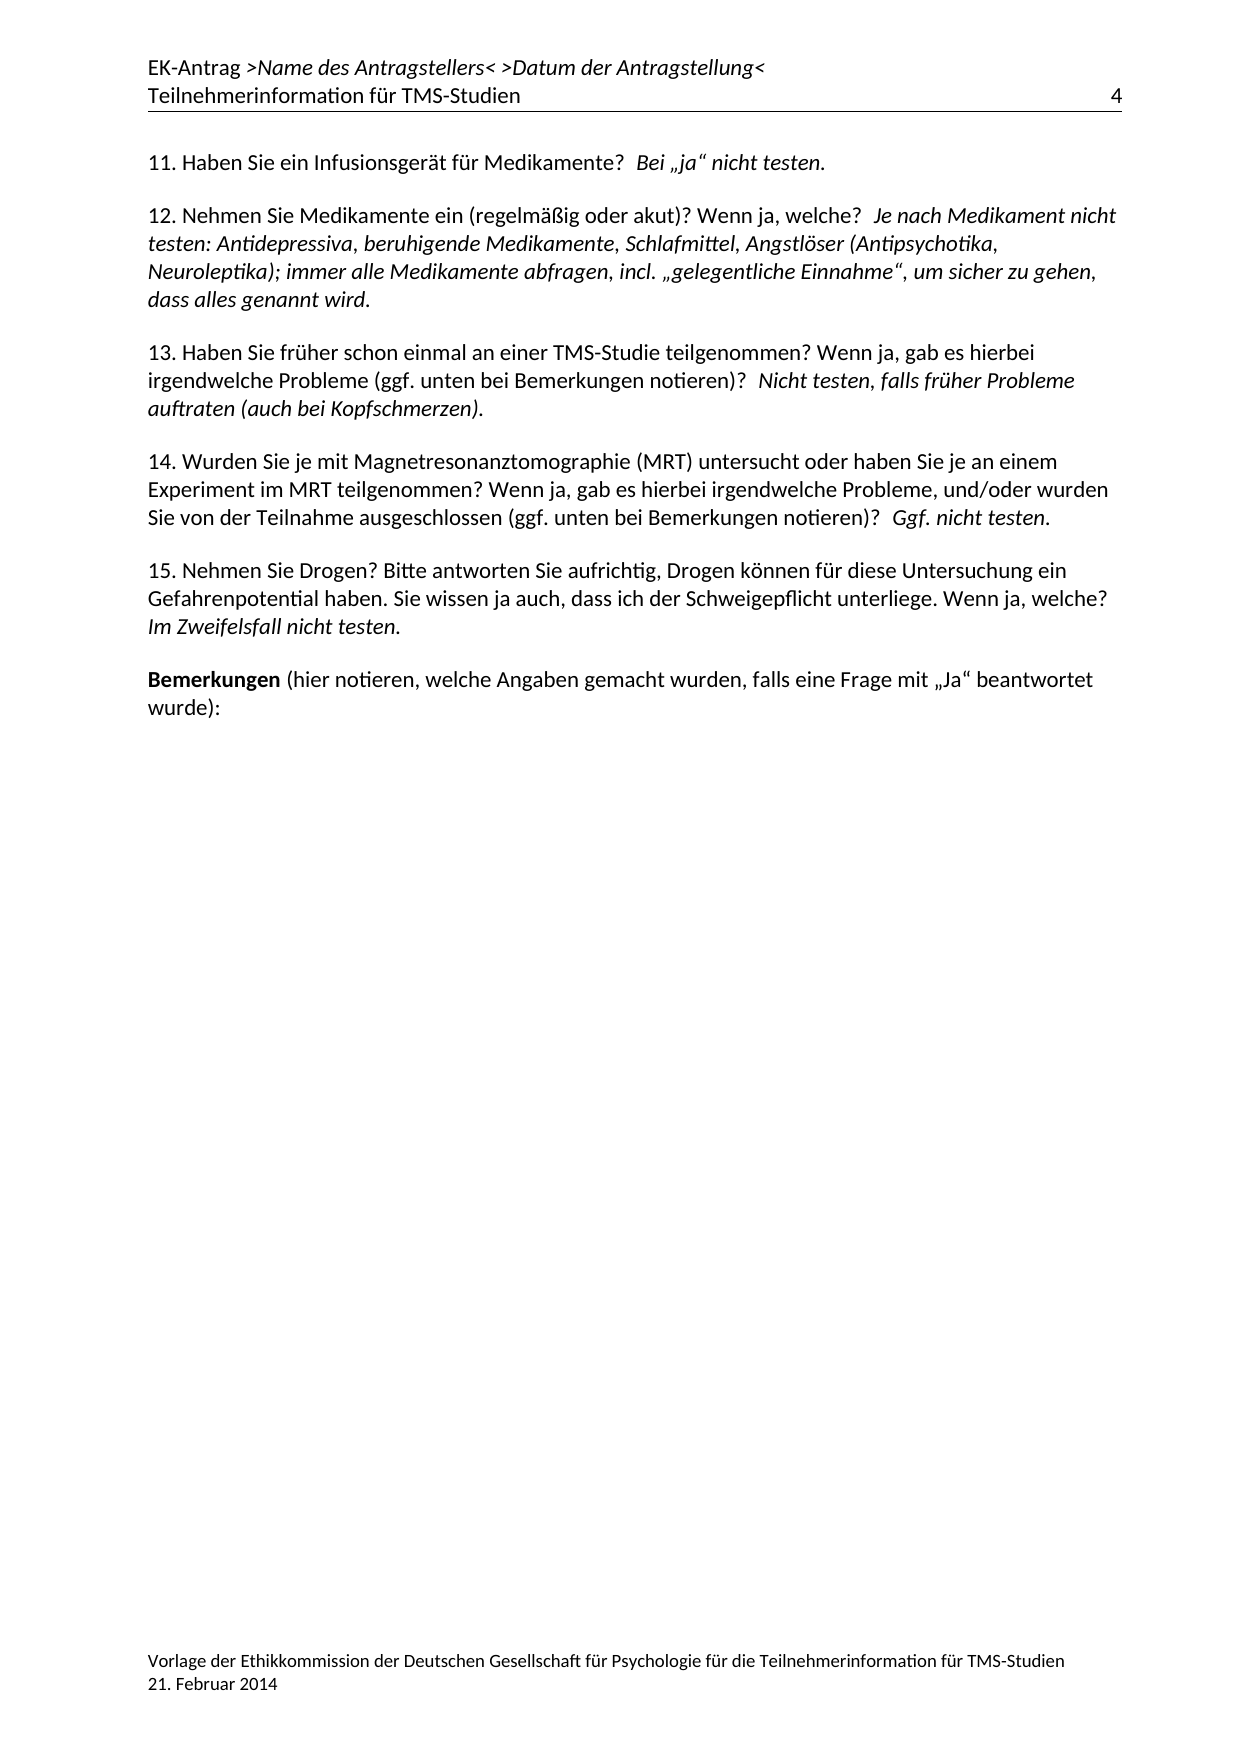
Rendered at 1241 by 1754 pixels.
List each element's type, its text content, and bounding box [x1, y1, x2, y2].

text Bemerkungen (hier notieren, welche Angaben gemacht wurden, falls eine Frage mit „Ja“ beantwortet wurde): [148, 665, 1122, 721]
text 13. Haben Sie früher schon einmal an einer TMS-Studie teilgenommen? Wenn ja, gab es hierbei irgendwelche Probleme (ggf. unten bei Bemerkungen notieren)? Nicht testen, falls früher Probleme auftraten (auch bei Kopfschmerzen). [148, 338, 1122, 422]
text 14. Wurden Sie je mit Magnetresonanztomographie (MRT) untersucht oder haben Sie je an einem Experiment im MRT teilgenommen? Wenn ja, gab es hierbei irgendwelche Probleme, und/oder wurden Sie von der Teilnahme ausgeschlossen (ggf. unten bei Bemerkungen notieren)? Ggf. nicht testen. [148, 447, 1122, 531]
text 12. Nehmen Sie Medikamente ein (regelmäßig oder akut)? Wenn ja, welche? Je nach Medikament nicht testen: Antidepressiva, beruhigende Medikamente, Schlafmittel, Angstlöser (Antipsychotika, Neuroleptika); immer alle Medikamente abfragen, incl. „gelegentliche Einnahme“, um sicher zu gehen, dass alles genannt wird. [148, 201, 1122, 313]
text 15. Nehmen Sie Drogen? Bitte antworten Sie aufrichtig, Drogen können für diese Untersuchung ein Gefahrenpotential haben. Sie wissen ja auch, dass ich der Schweigepflicht unterliege. Wenn ja, welche? Im Zweifelsfall nicht testen. [148, 556, 1122, 640]
text 11. Haben Sie ein Infusionsgerät für Medikamente? Bei „ja“ nicht testen. [148, 148, 1122, 176]
